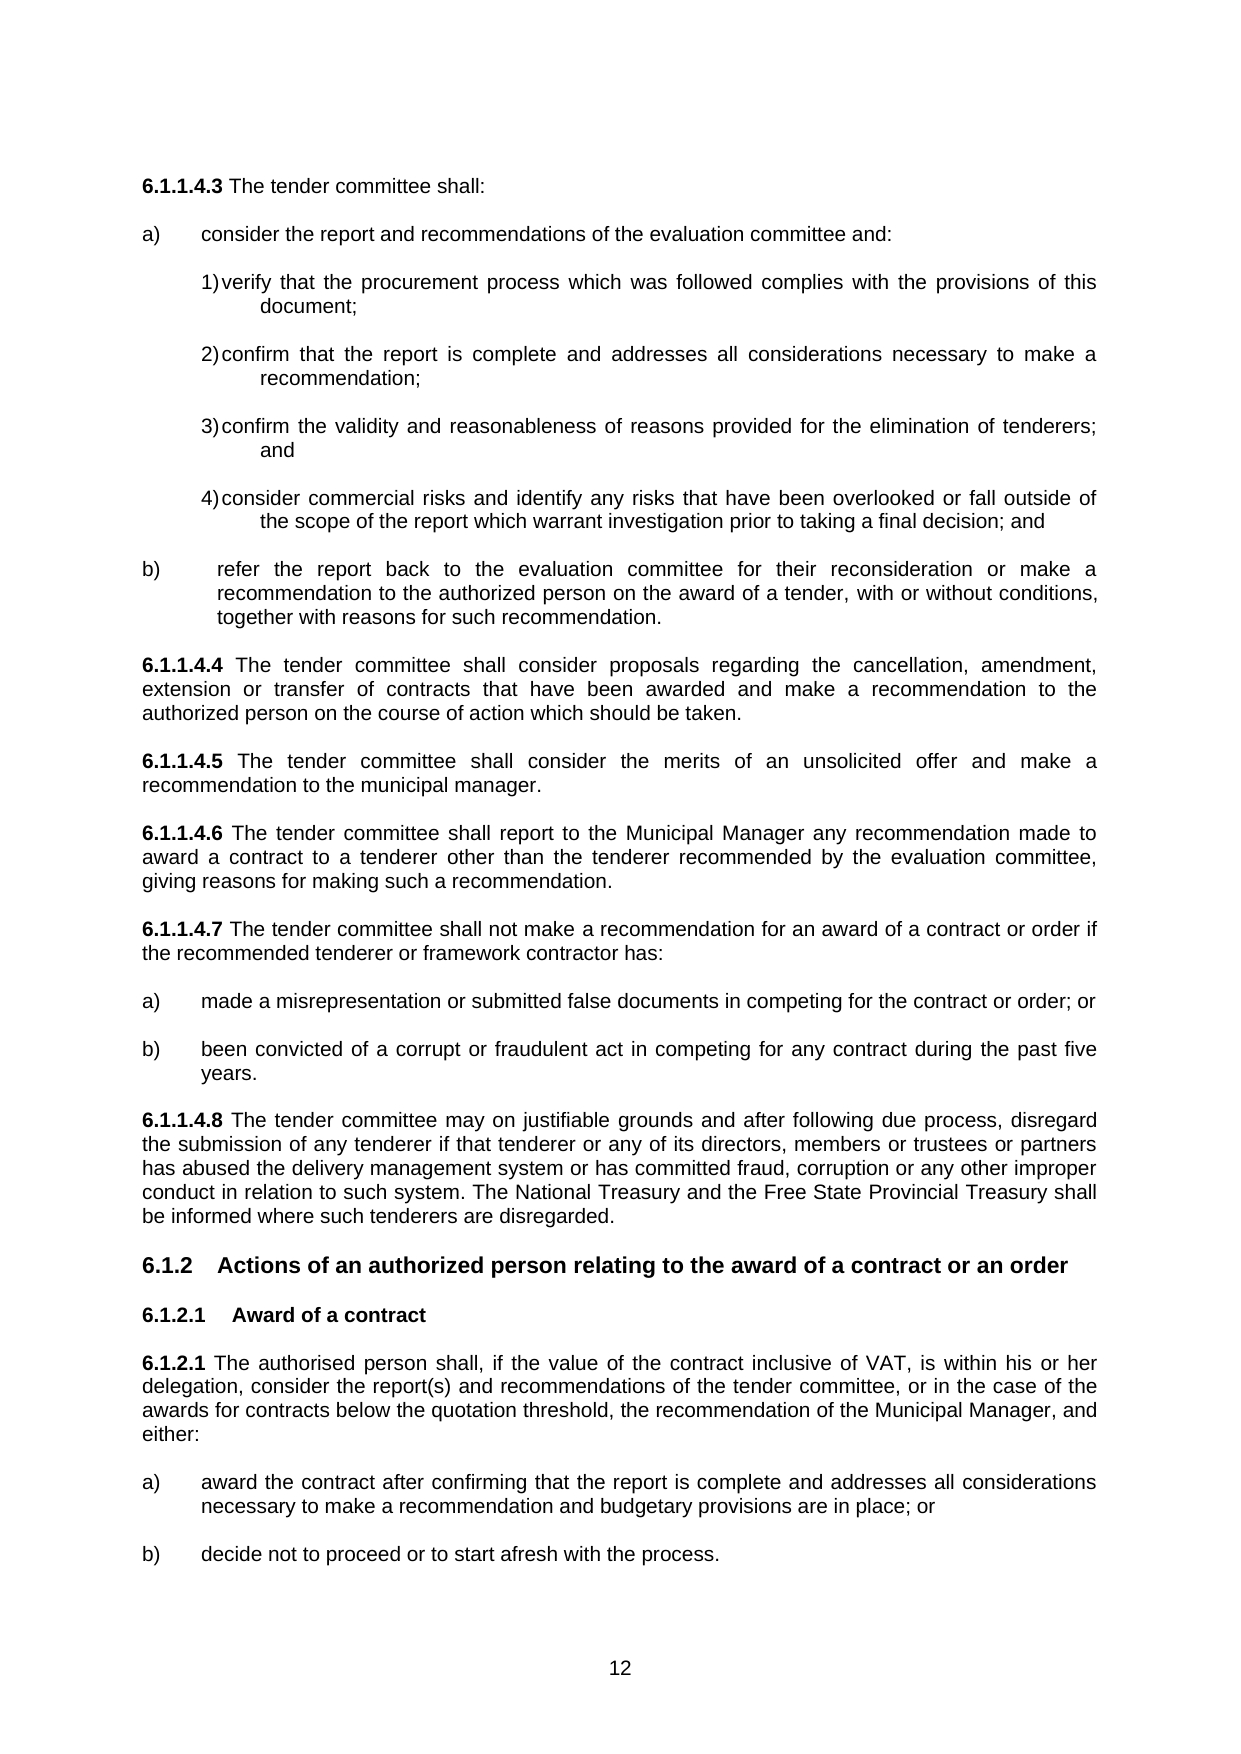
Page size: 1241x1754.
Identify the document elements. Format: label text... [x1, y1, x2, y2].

text b) refer the report back to the evaluation committee for their reconsideration or make a recommendation to the authorized person on the award of a tender, with or without conditions, together with reasons for such recommendation. [142, 557, 1098, 629]
text 6.1.1.4.4 The tender committee shall consider proposals regarding the cancellation, amendment, extension or transfer of contracts that have been awarded and make a recommendation to the authorized person on the course of action which should be taken. [142, 653, 1098, 725]
list award the contract after confirming that the report is complete and addresses all considerations necessary to make a recommendation and budgetary provisions are in place; or [142, 1470, 1098, 1518]
text a) consider the report and recommendations of the evaluation committee and: [142, 222, 1098, 246]
text 6.1.2.1 The authorised person shall, if the value of the contract inclusive of VAT, is within his or her delegation, consider the report(s) and recommendations of the tender committee, or in the case of the awards for contracts below the quotation threshold, the recommendation of the Municipal Manager, and either: [142, 1350, 1098, 1446]
text 6.1.1.4.7 The tender committee shall not make a recommendation for an award of a contract or order if the recommended tenderer or framework contractor has: [142, 917, 1098, 964]
list confirm that the report is complete and addresses all considerations necessary to make a recommendation; [201, 342, 1098, 389]
text 6.1.1.4.3 The tender committee shall: [142, 174, 1098, 198]
text 6.1.1.4.6 The tender committee shall report to the Municipal Manager any recommendation made to award a contract to a tenderer other than the tenderer recommended by the evaluation committee, giving reasons for making such a recommendation. [142, 821, 1098, 893]
subtitle 6.1.2 Actions of an authorized person relating to the award of a contract or an order [142, 1252, 1098, 1278]
list confirm the validity and reasonableness of reasons provided for the elimination of tenderers; and [201, 413, 1098, 461]
subtitle 6.1.2.1 Award of a contract [142, 1302, 1098, 1326]
list verify that the procurement process which was followed complies with the provisions of this document; [201, 270, 1098, 318]
list been convicted of a corrupt or fraudulent act in competing for any contract during the past five years. [142, 1036, 1098, 1084]
list consider commercial risks and identify any risks that have been overlooked or fall outside of the scope of the report which warrant investigation prior to taking a final decision; and [201, 485, 1098, 533]
text 6.1.1.4.5 The tender committee shall consider the merits of an unsolicited offer and make a recommendation to the municipal manager. [142, 749, 1098, 797]
list decide not to proceed or to start afresh with the process. [142, 1542, 1098, 1566]
list made a misrepresentation or submitted false documents in competing for the contract or order; or [142, 988, 1098, 1012]
text 6.1.1.4.8 The tender committee may on justifiable grounds and after following due process, disregard the submission of any tenderer if that tenderer or any of its directors, members or trustees or partners has abused the delivery management system or has committed fraud, corruption or any other improper conduct in relation to such system. The National Treasury and the Free State Provincial Treasury shall be informed where such tenderers are disregarded. [142, 1108, 1098, 1228]
